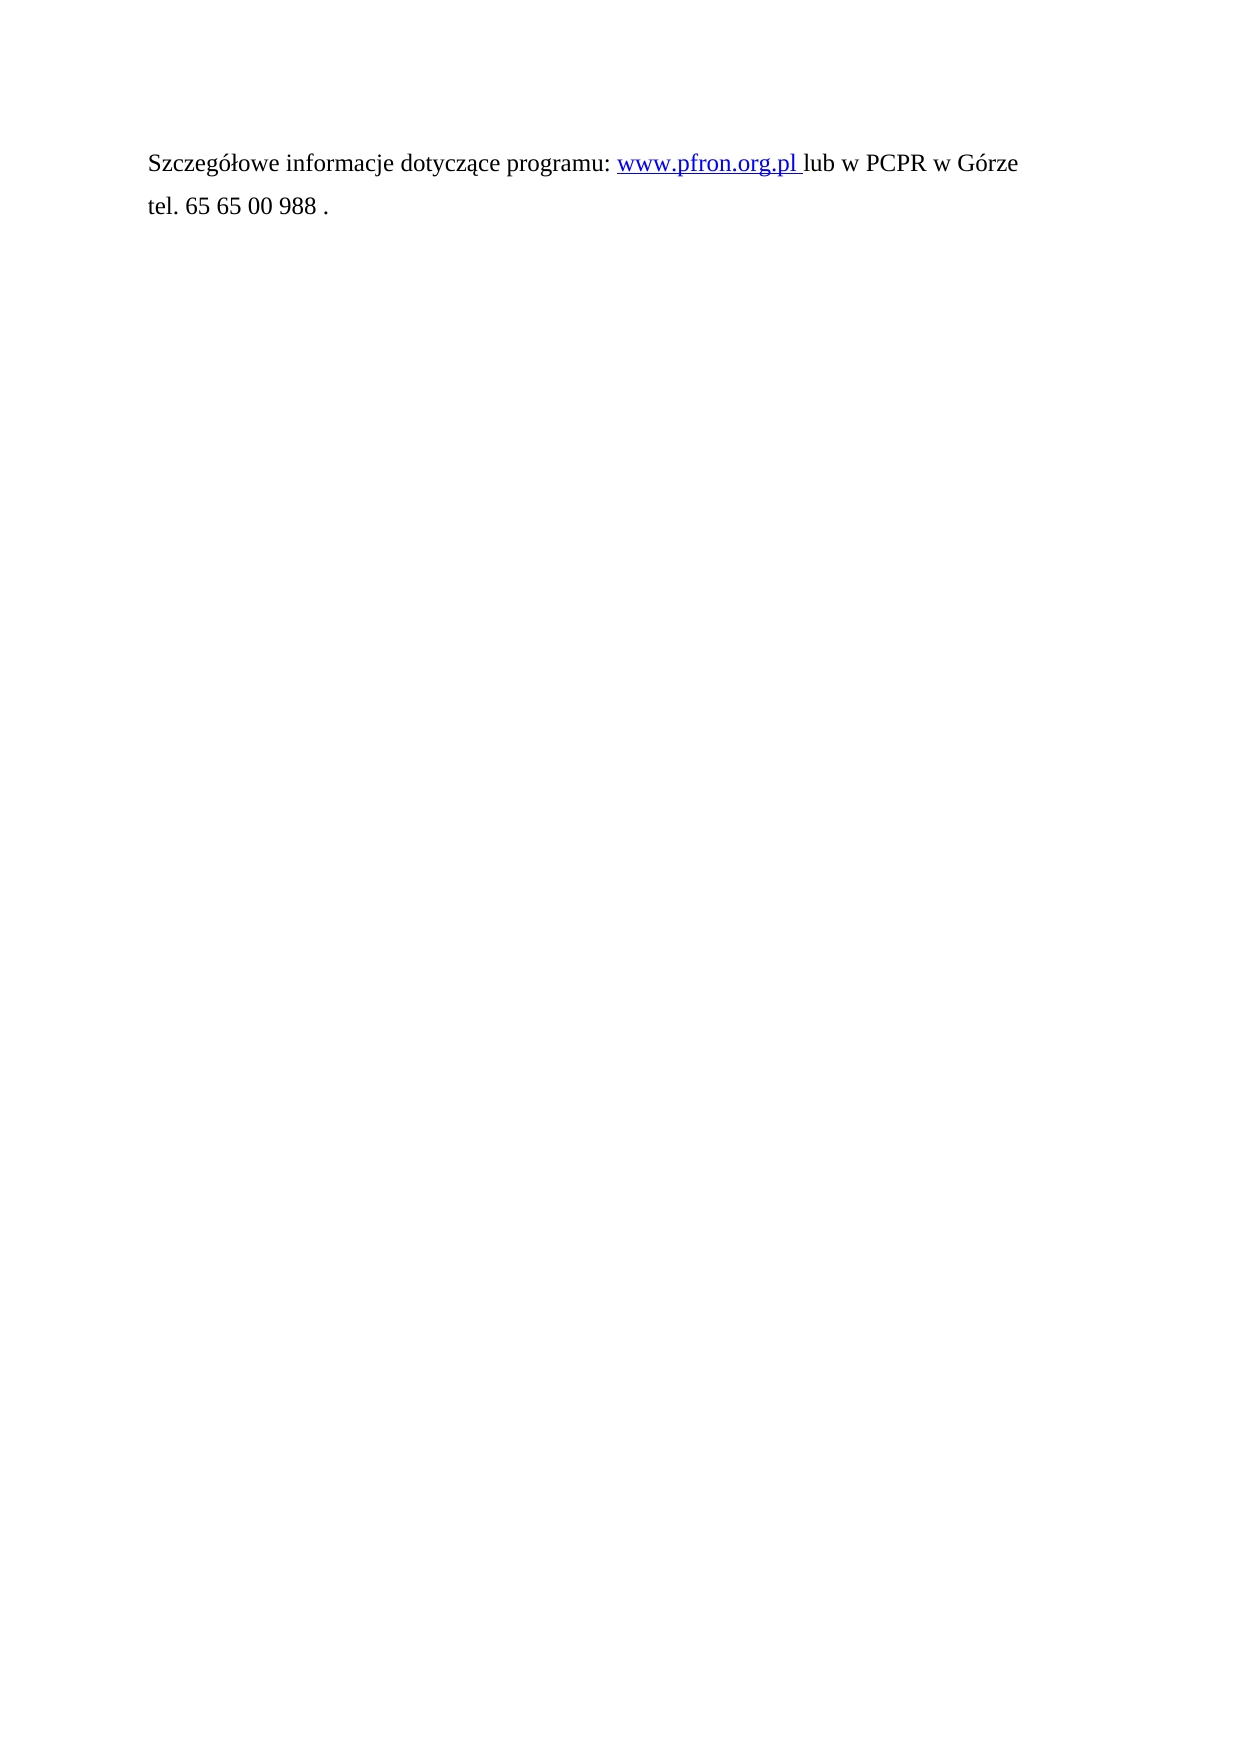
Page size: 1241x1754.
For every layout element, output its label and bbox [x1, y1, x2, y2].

text [148, 148, 1093, 219]
